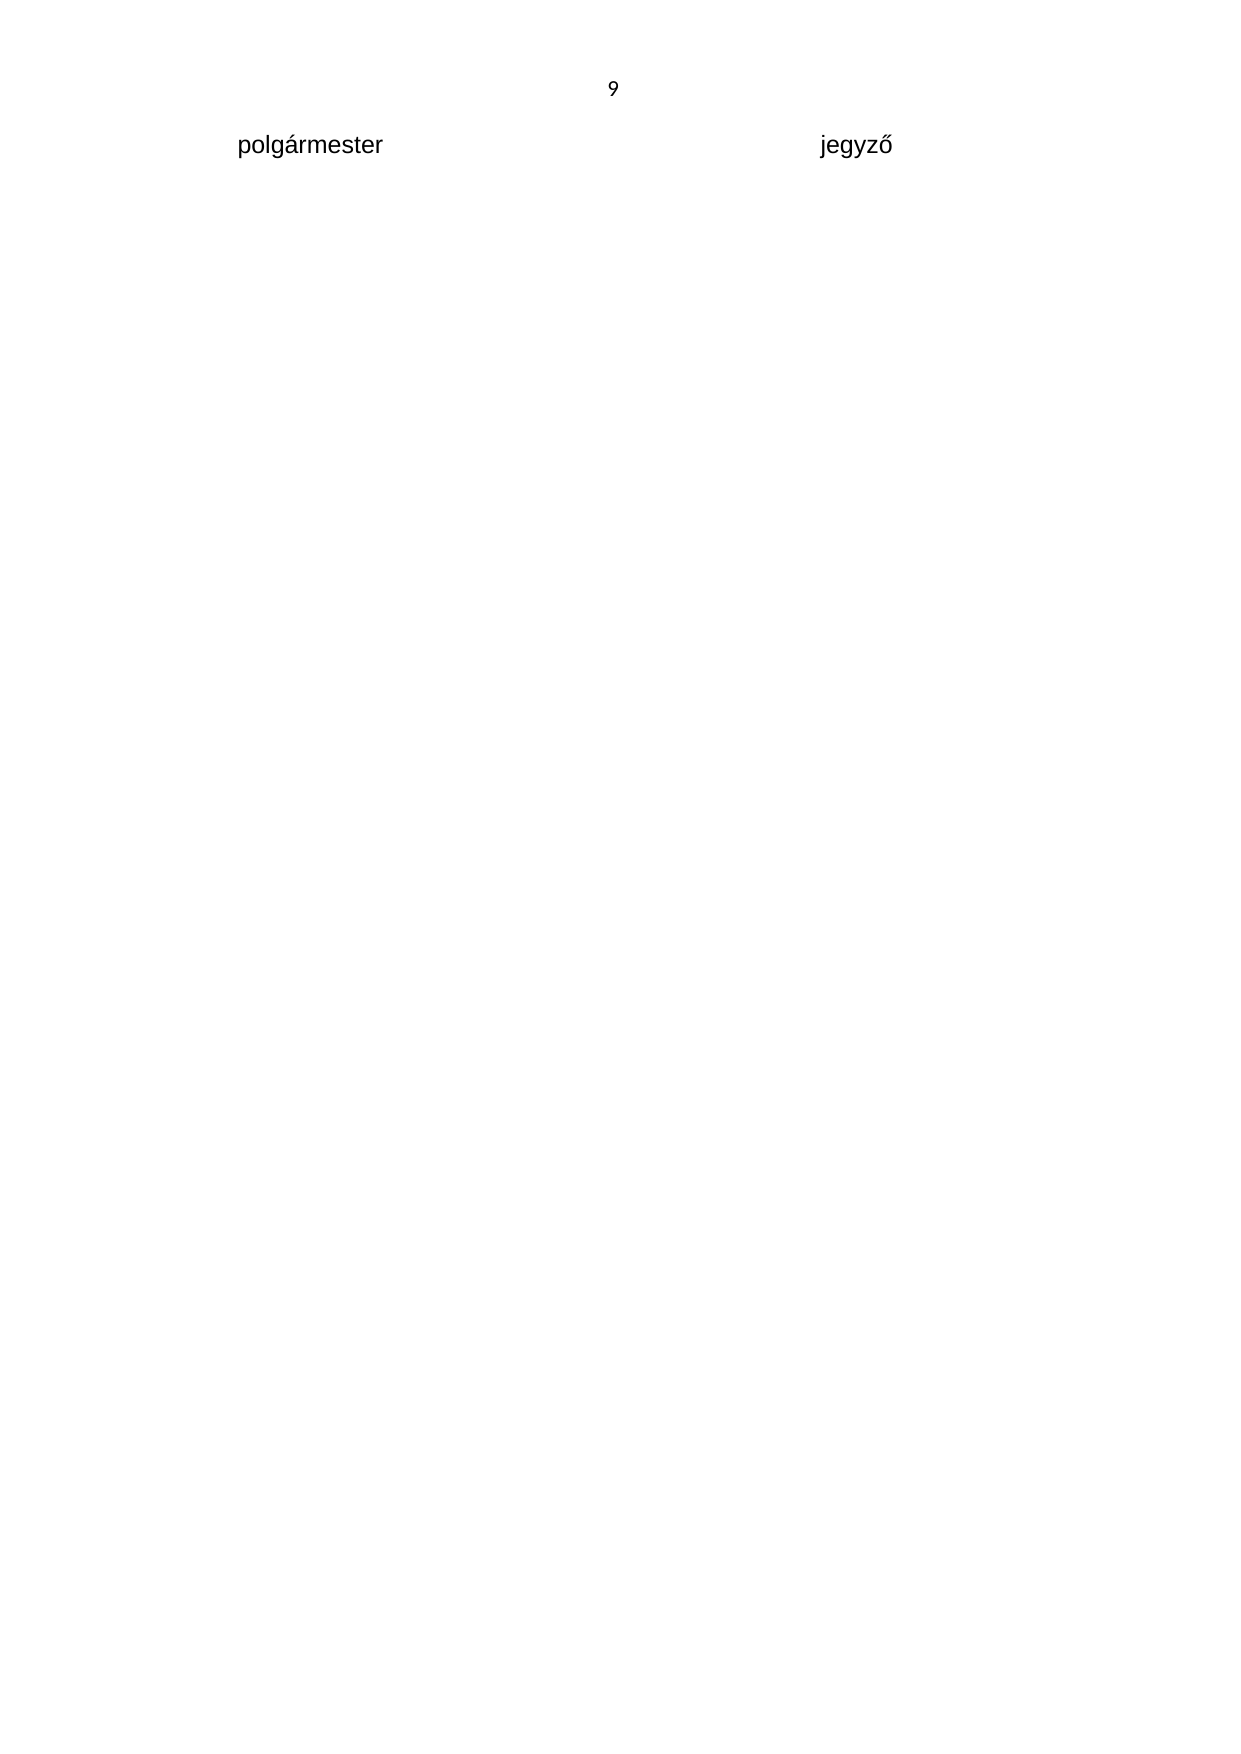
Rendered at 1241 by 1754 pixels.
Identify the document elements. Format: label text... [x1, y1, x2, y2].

text polgármester jegyző [148, 130, 1078, 158]
